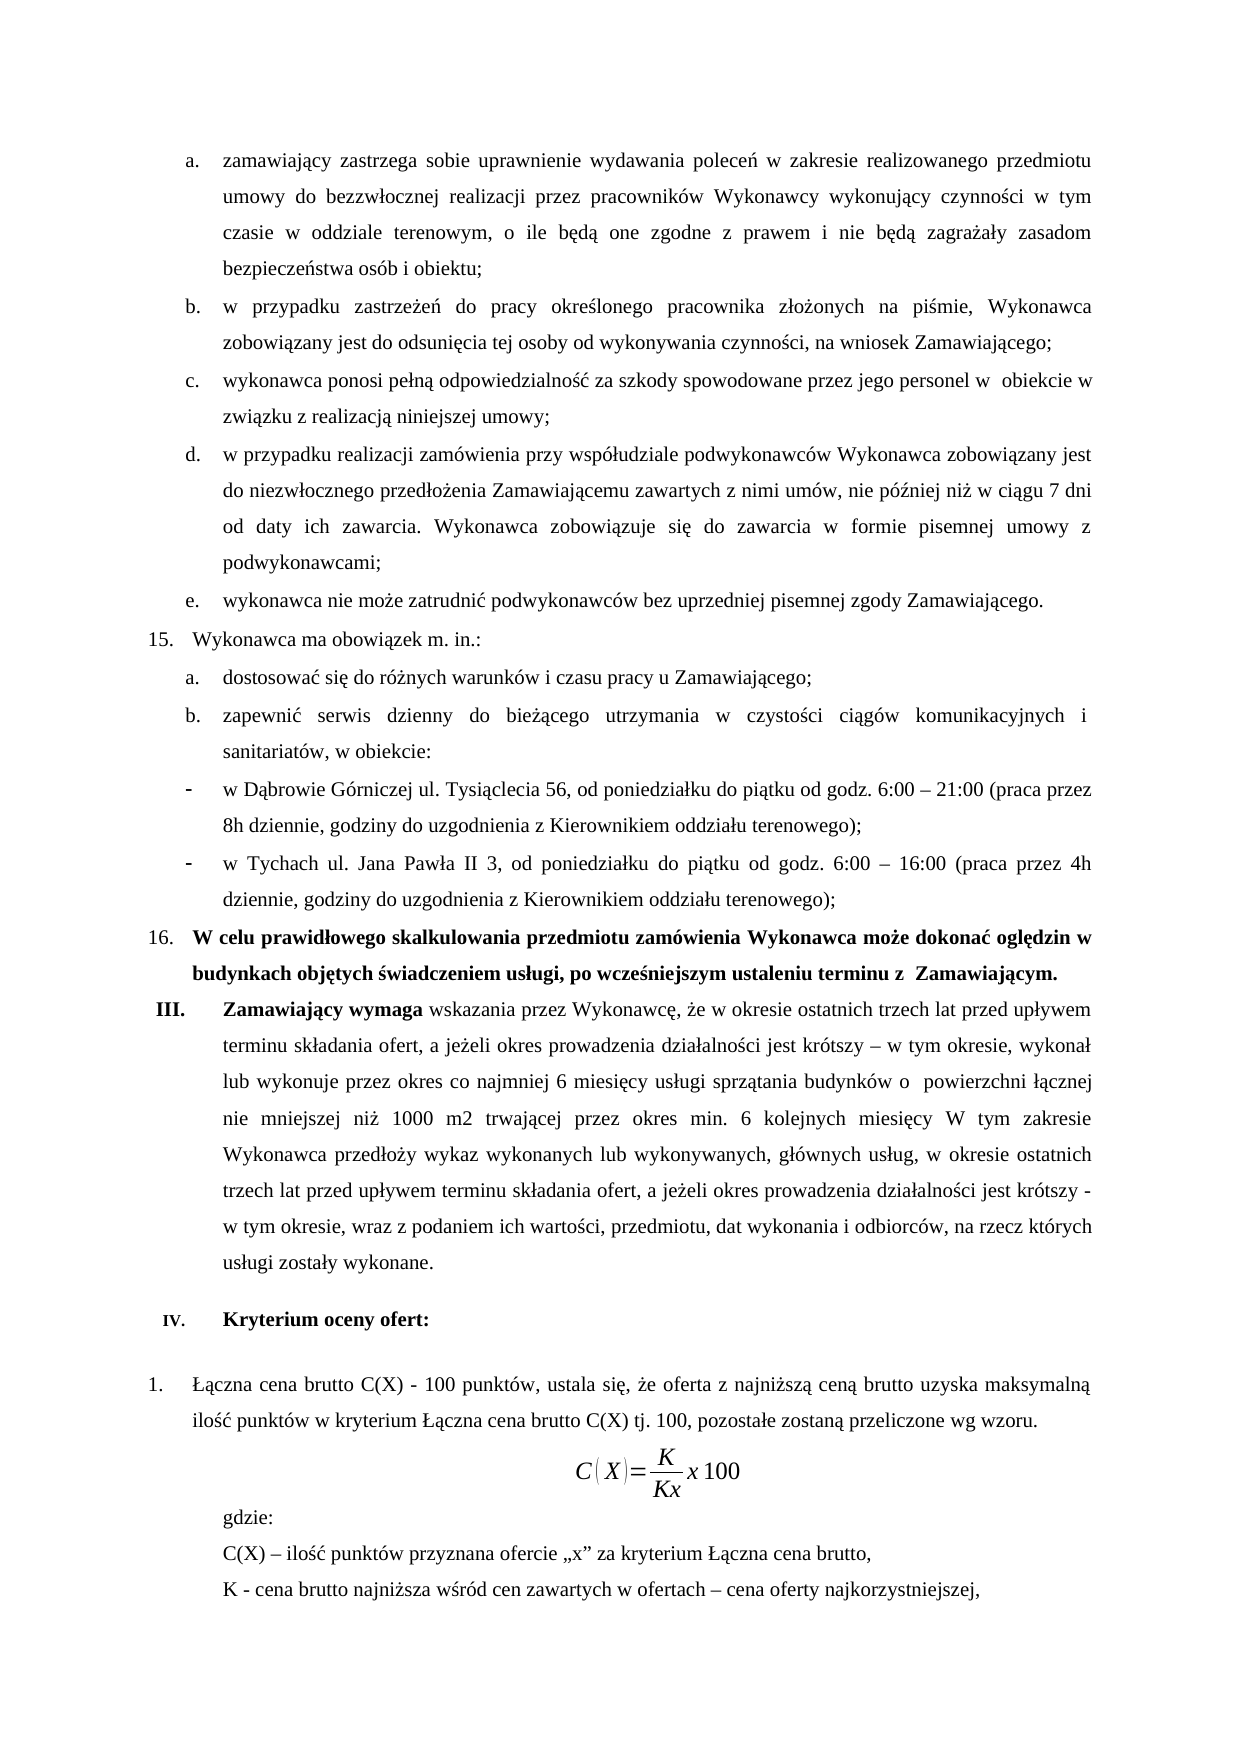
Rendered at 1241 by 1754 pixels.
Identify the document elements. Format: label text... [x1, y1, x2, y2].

list w przypadku realizacji zamówienia przy współudziale podwykonawców Wykonawca zobowiązany jest do niezwłocznego przedłożenia Zamawiającemu zawartych z nimi umów, nie później niż w ciągu 7 dni od daty ich zawarcia. Wykonawca zobowiązuje się do zawarcia w formie pisemnej umowy z podwykonawcami; [185, 442, 1093, 574]
list w Dąbrowie Górniczej ul. Tysiąclecia 56, od poniedziałku do piątku od godz. 6:00 – 21:00 (praca przez 8h dziennie, godziny do uzgodnienia z Kierownikiem oddziału terenowego); [185, 777, 1093, 837]
list C(X) – ilość punktów przyznana ofercie „x” za kryterium Łączna cena brutto, [223, 1541, 1093, 1565]
list Kryterium oceny ofert: [185, 1307, 1093, 1331]
list wykonawca ponosi pełną odpowiedzialność za szkody spowodowane przez jego personel w obiekcie w związku z realizacją niniejszej umowy; [185, 368, 1093, 428]
list w Tychach ul. Jana Pawła II 3, od poniedziałku do piątku od godz. 6:00 – 16:00 (praca przez 4h dziennie, godziny do uzgodnienia z Kierownikiem oddziału terenowego); [185, 851, 1093, 911]
list Zamawiający wymaga wskazania przez Wykonawcę, że w okresie ostatnich trzech lat przed upływem terminu składania ofert, a jeżeli okres prowadzenia działalności jest krótszy – w tym okresie, wykonał lub wykonuje przez okres co najmniej 6 miesięcy usługi sprzątania budynków o powierzchni łącznej nie mniejszej niż 1000 m2 trwającej przez okres min. 6 kolejnych miesięcy W tym zakresie Wykonawca przedłoży wykaz wykonanych lub wykonywanych, głównych usług, w okresie ostatnich trzech lat przed upływem terminu składania ofert, a jeżeli okres prowadzenia działalności jest krótszy - w tym okresie, wraz z podaniem ich wartości, przedmiotu, dat wykonania i odbiorców, na rzecz których usługi zostały wykonane. [185, 997, 1093, 1274]
list wykonawca nie może zatrudnić podwykonawców bez uprzedniej pisemnej zgody Zamawiającego. [185, 588, 1093, 612]
list gdzie: [223, 1505, 1093, 1529]
list K - cena brutto najniższa wśród cen zawartych w ofertach – cena oferty najkorzystniejszej, [223, 1577, 1093, 1601]
list W celu prawidłowego skalkulowania przedmiotu zamówienia Wykonawca może dokonać oględzin w budynkach objętych świadczeniem usługi, po wcześniejszym ustaleniu terminu z Zamawiającym. [148, 925, 1093, 985]
list dostosować się do różnych warunków i czasu pracy u Zamawiającego; [185, 665, 1093, 689]
list Wykonawca ma obowiązek m. in.: [148, 627, 1093, 651]
list zapewnić serwis dzienny do bieżącego utrzymania w czystości ciągów komunikacyjnych i sanitariatów, w obiekcie: [185, 703, 1093, 763]
list Łączna cena brutto C(X) - 100 punktów, ustala się, że oferta z najniższą ceną brutto uzyska maksymalną ilość punktów w kryterium Łączna cena brutto C(X) tj. 100, pozostałe zostaną przeliczone wg wzoru. [148, 1372, 1093, 1432]
list zamawiający zastrzega sobie uprawnienie wydawania poleceń w zakresie realizowanego przedmiotu umowy do bezzwłocznej realizacji przez pracowników Wykonawcy wykonujący czynności w tym czasie w oddziale terenowym, o ile będą one zgodne z prawem i nie będą zagrażały zasadom bezpieczeństwa osób i obiektu; [185, 148, 1093, 280]
list w przypadku zastrzeżeń do pracy określonego pracownika złożonych na piśmie, Wykonawca zobowiązany jest do odsunięcia tej osoby od wykonywania czynności, na wniosek Zamawiającego; [185, 294, 1093, 354]
